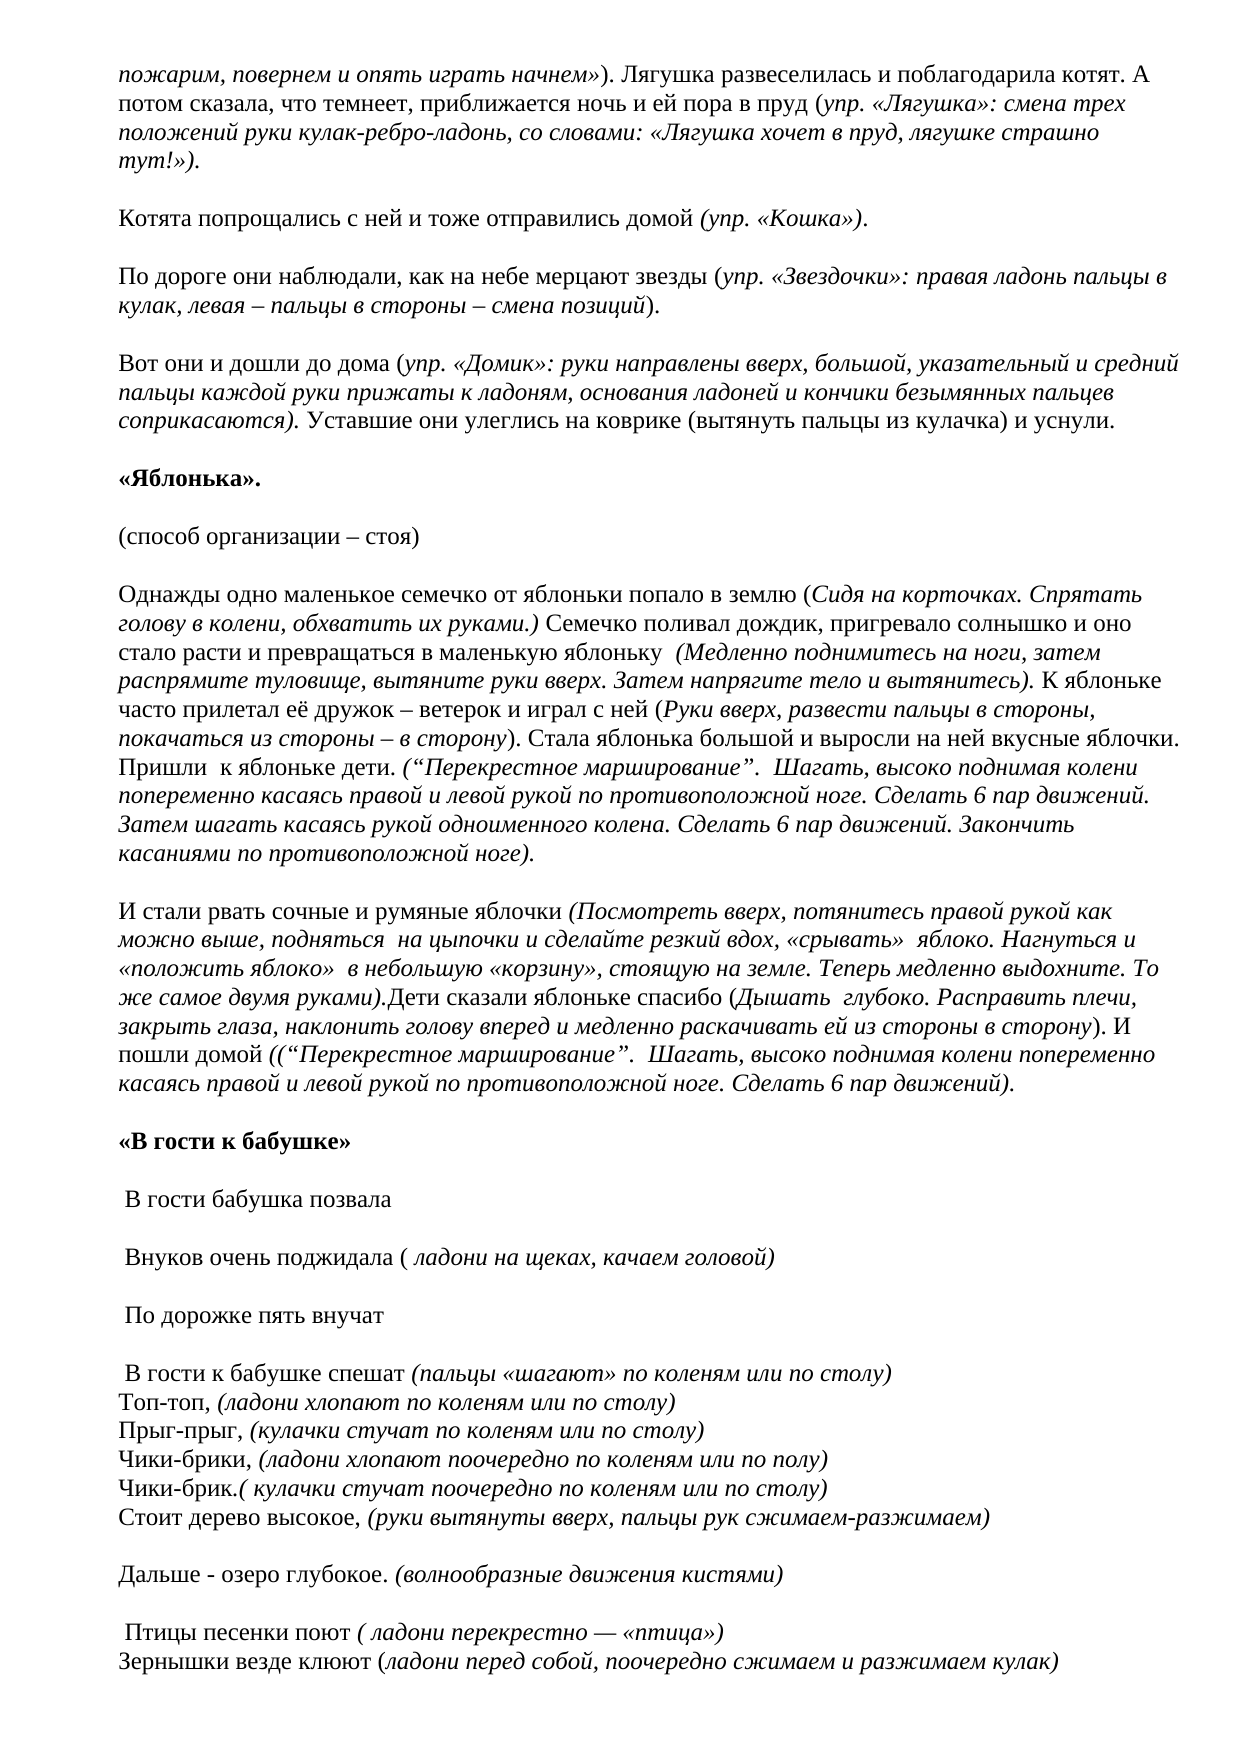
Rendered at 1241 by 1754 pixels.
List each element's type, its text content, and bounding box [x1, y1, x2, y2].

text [118, 59, 1181, 174]
text Птицы песенки поют ( ладони перекрестно — «птица») Зернышки везде клюют (ладони перед собой, поочередно сжимаем и разжимаем кулак) [118, 1617, 1181, 1675]
text «Яблонька». [118, 463, 1181, 492]
text Вот они и дошли до дома (упр. «Домик»: руки направлены вверх, большой, указательный и средний пальцы каждой руки прижаты к ладоням, основания ладоней и кончики безымянных пальцев соприкасаются). Уставшие они улеглись на коврике (вытянуть пальцы из кулачка) и уснули. [118, 348, 1181, 434]
text По дороге они наблюдали, как на небе мерцают звезды (упр. «Звездочки»: правая ладонь пальцы в кулак, левая – пальцы в стороны – смена позиций). [118, 261, 1181, 319]
text В гости бабушка позвала [118, 1184, 1181, 1213]
text «В гости к бабушке» [118, 1126, 1181, 1155]
text (способ организации – стоя) [118, 521, 1181, 550]
text Однажды одно маленькое семечко от яблоньки попало в землю (Сидя на корточках. Спрятать голову в колени, обхватить их руками.) Семечко поливал дождик, пригревало солнышко и оно стало расти и превращаться в маленькую яблоньку (Медленно поднимитесь на ноги, затем распрямите туловище, вытяните руки вверх. Затем напрягите тело и вытянитесь). К яблоньке часто прилетал её дружок – ветерок и играл с ней (Руки вверх, развести пальцы в стороны, покачаться из стороны – в сторону). Стала яблонька большой и выросли на ней вкусные яблочки. Пришли к яблоньке дети. (“Перекрестное марширование”. Шагать, высоко поднимая колени попеременно касаясь правой и левой рукой по противоположной ноге. Сделать 6 пар движений. Затем шагать касаясь рукой одноименного колена. Сделать 6 пар движений. Закончить касаниями по противоположной ноге). [118, 579, 1181, 867]
text В гости к бабушке спешат (пальцы «шагают» по коленям или по столу) Топ-топ, (ладони хлопают по коленям или по столу) Прыг-прыг, (кулачки стучат по коленям или по столу) Чики-брики, (ладони хлопают поочередно по коленям или по полу) Чики-брик.( кулачки стучат поочередно по коленям или по столу) Стоит дерево высокое, (руки вытянуты вверх, пальцы рук сжимаем-разжимаем) [118, 1358, 1181, 1530]
text По дорожке пять внучат [118, 1300, 1181, 1329]
text И стали рвать сочные и румяные яблочки (Посмотреть вверх, потянитесь правой рукой как можно выше, подняться на цыпочки и сделайте резкий вдох, «срывать» яблоко. Нагнуться и «положить яблоко» в небольшую «корзину», стоящую на земле. Теперь медленно выдохните. То же самое двумя руками).Дети сказали яблоньке спасибо (Дышать глубоко. Расправить плечи, закрыть глаза, наклонить голову вперед и медленно раскачивать ей из стороны в сторону). И пошли домой ((“Перекрестное марширование”. Шагать, высоко поднимая колени попеременно касаясь правой и левой рукой по противоположной ноге. Сделать 6 пар движений). [118, 896, 1181, 1097]
text Внуков очень поджидала ( ладони на щеках, качаем головой) [118, 1242, 1181, 1271]
text Дальше - озеро глубокое. (волнообразные движения кистями) [118, 1559, 1181, 1588]
text Котята попрощались с ней и тоже отправились домой (упр. «Кошка»). [118, 203, 1181, 232]
